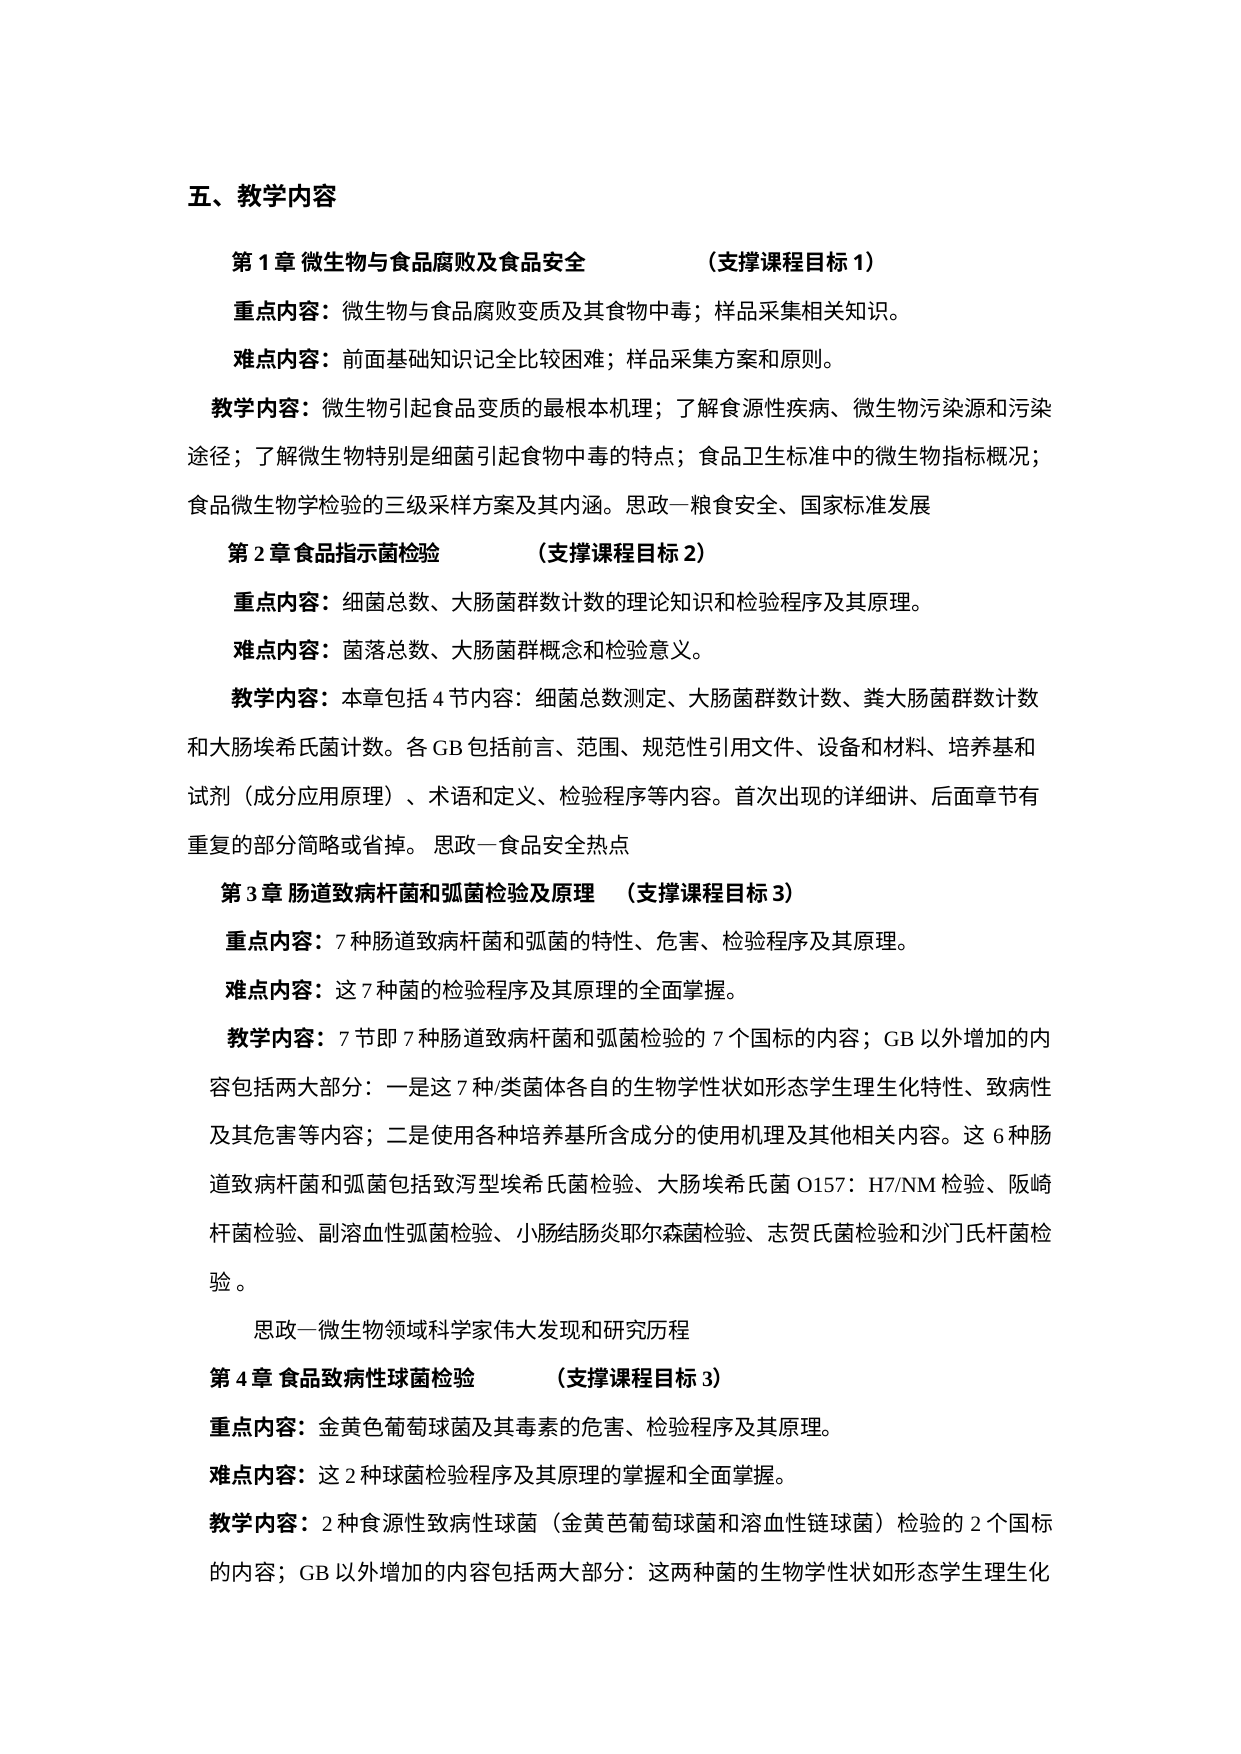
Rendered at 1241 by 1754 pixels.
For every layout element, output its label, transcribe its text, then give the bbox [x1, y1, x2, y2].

text 难点内容：这2种球菌检验程序及其原理的掌握和全面掌握。 [209, 1458, 1053, 1490]
text 重点内容：7种肠道致病杆菌和弧菌的特性、危害、检验程序及其原理。 [209, 924, 1053, 956]
text 教学内容：本章包括4节内容：细菌总数测定、大肠菌群数计数、粪大肠菌群数计数和大肠埃希氏菌计数。各GB包括前言、范围、规范性引用文件、设备和材料、培养基和试剂（成分应用原理）、术语和定义、检验程序等内容。首次出现的详细讲、后面章节有重复的部分简略或省掉。 思政—食品安全热点 [187, 681, 1053, 860]
text 难点内容：这7种菌的检验程序及其原理的全面掌握。 [209, 972, 1053, 1005]
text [209, 1506, 1053, 1587]
text 难点内容：前面基础知识记全比较困难；样品采集方案和原则。 [233, 342, 1053, 374]
text 难点内容：菌落总数、大肠菌群概念和检验意义。 [233, 633, 1053, 665]
text 教学内容：7节即7种肠道致病杆菌和弧菌检验的7个国标的内容；GB以外增加的内容包括两大部分：一是这7种/类菌体各自的生物学性状如形态学生理生化特性、致病性及其危害等内容；二是使用各种培养基所含成分的使用机理及其他相关内容。这6种肠道致病杆菌和弧菌包括致泻型埃希氏菌检验、大肠埃希氏菌O157：H7/NM检验、阪崎杆菌检验、副溶血性弧菌检验、小肠结肠炎耶尔森菌检验、志贺氏菌检验和沙门氏杆菌检验 。 [209, 1021, 1053, 1297]
text 第3章 肠道致病杆菌和弧菌检验及原理 （支撑课程目标3） [209, 876, 1053, 908]
text 重点内容：细菌总数、大肠菌群数计数的理论知识和检验程序及其原理。 [233, 584, 1053, 617]
text 五、教学内容 [187, 162, 1053, 227]
text 第4章 食品致病性球菌检验 （支撑课程目标3） [187, 1361, 1053, 1393]
text 第1章 微生物与食品腐败及食品安全 （支撑课程目标1） [187, 245, 1053, 278]
text 重点内容：金黄色葡萄球菌及其毒素的危害、检验程序及其原理。 [209, 1409, 1053, 1442]
text 思政—微生物领域科学家伟大发现和研究历程 [209, 1313, 1053, 1345]
text 教学内容：微生物引起食品变质的最根本机理；了解食源性疾病、微生物污染源和污染途径；了解微生物特别是细菌引起食物中毒的特点；食品卫生标准中的微生物指标概况；食品微生物学检验的三级采样方案及其内涵。思政—粮食安全、国家标准发展 [187, 390, 1053, 520]
text 第2章 食品指示菌检验 （支撑课程目标2） [187, 536, 1053, 568]
text 重点内容：微生物与食品腐败变质及其食物中毒；样品采集相关知识。 [233, 293, 1053, 326]
